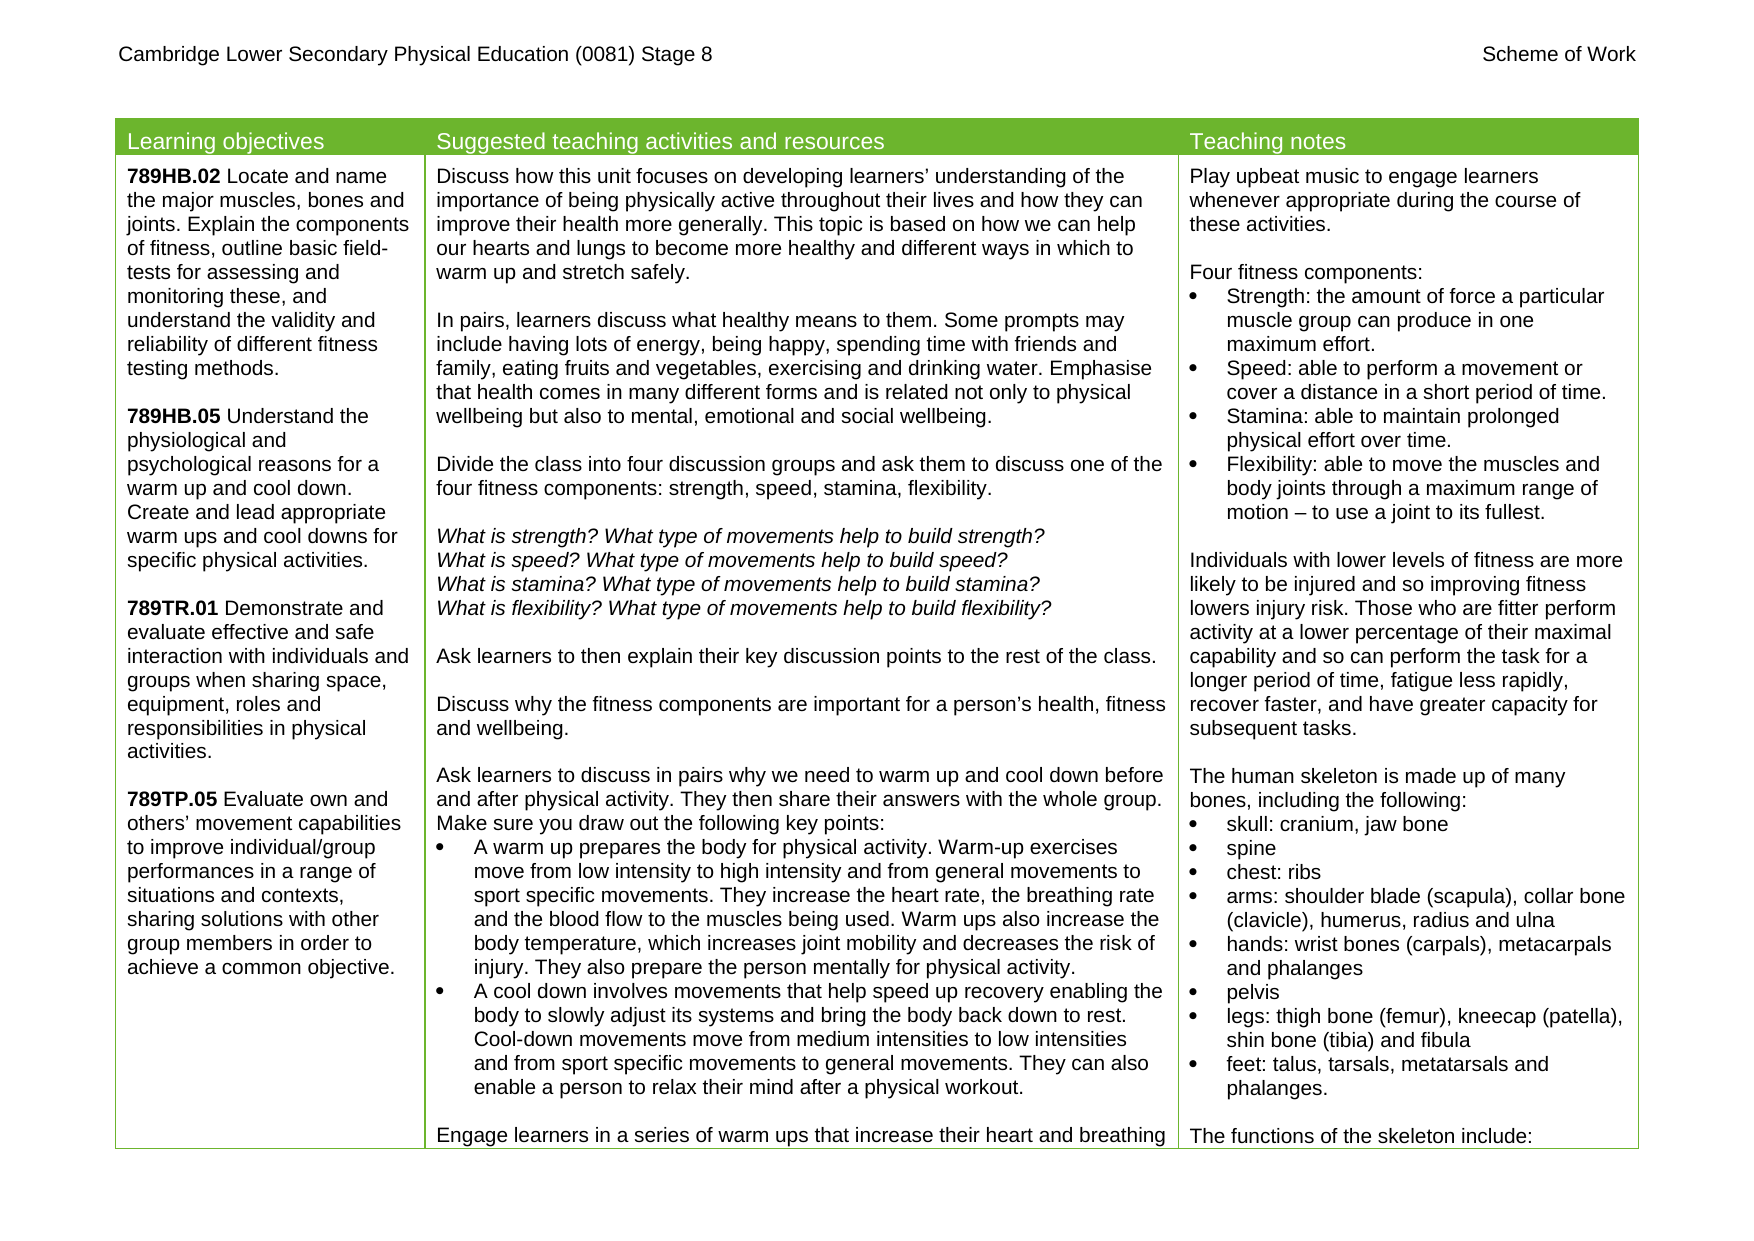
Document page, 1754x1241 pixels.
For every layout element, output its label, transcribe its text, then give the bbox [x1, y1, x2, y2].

table_header Teaching notes [1179, 119, 1638, 154]
table_header Suggested teaching activities and resources [426, 119, 1178, 154]
table_header Learning objectives [116, 119, 424, 154]
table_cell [116, 155, 424, 1148]
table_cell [1179, 155, 1638, 1148]
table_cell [426, 155, 1178, 1148]
